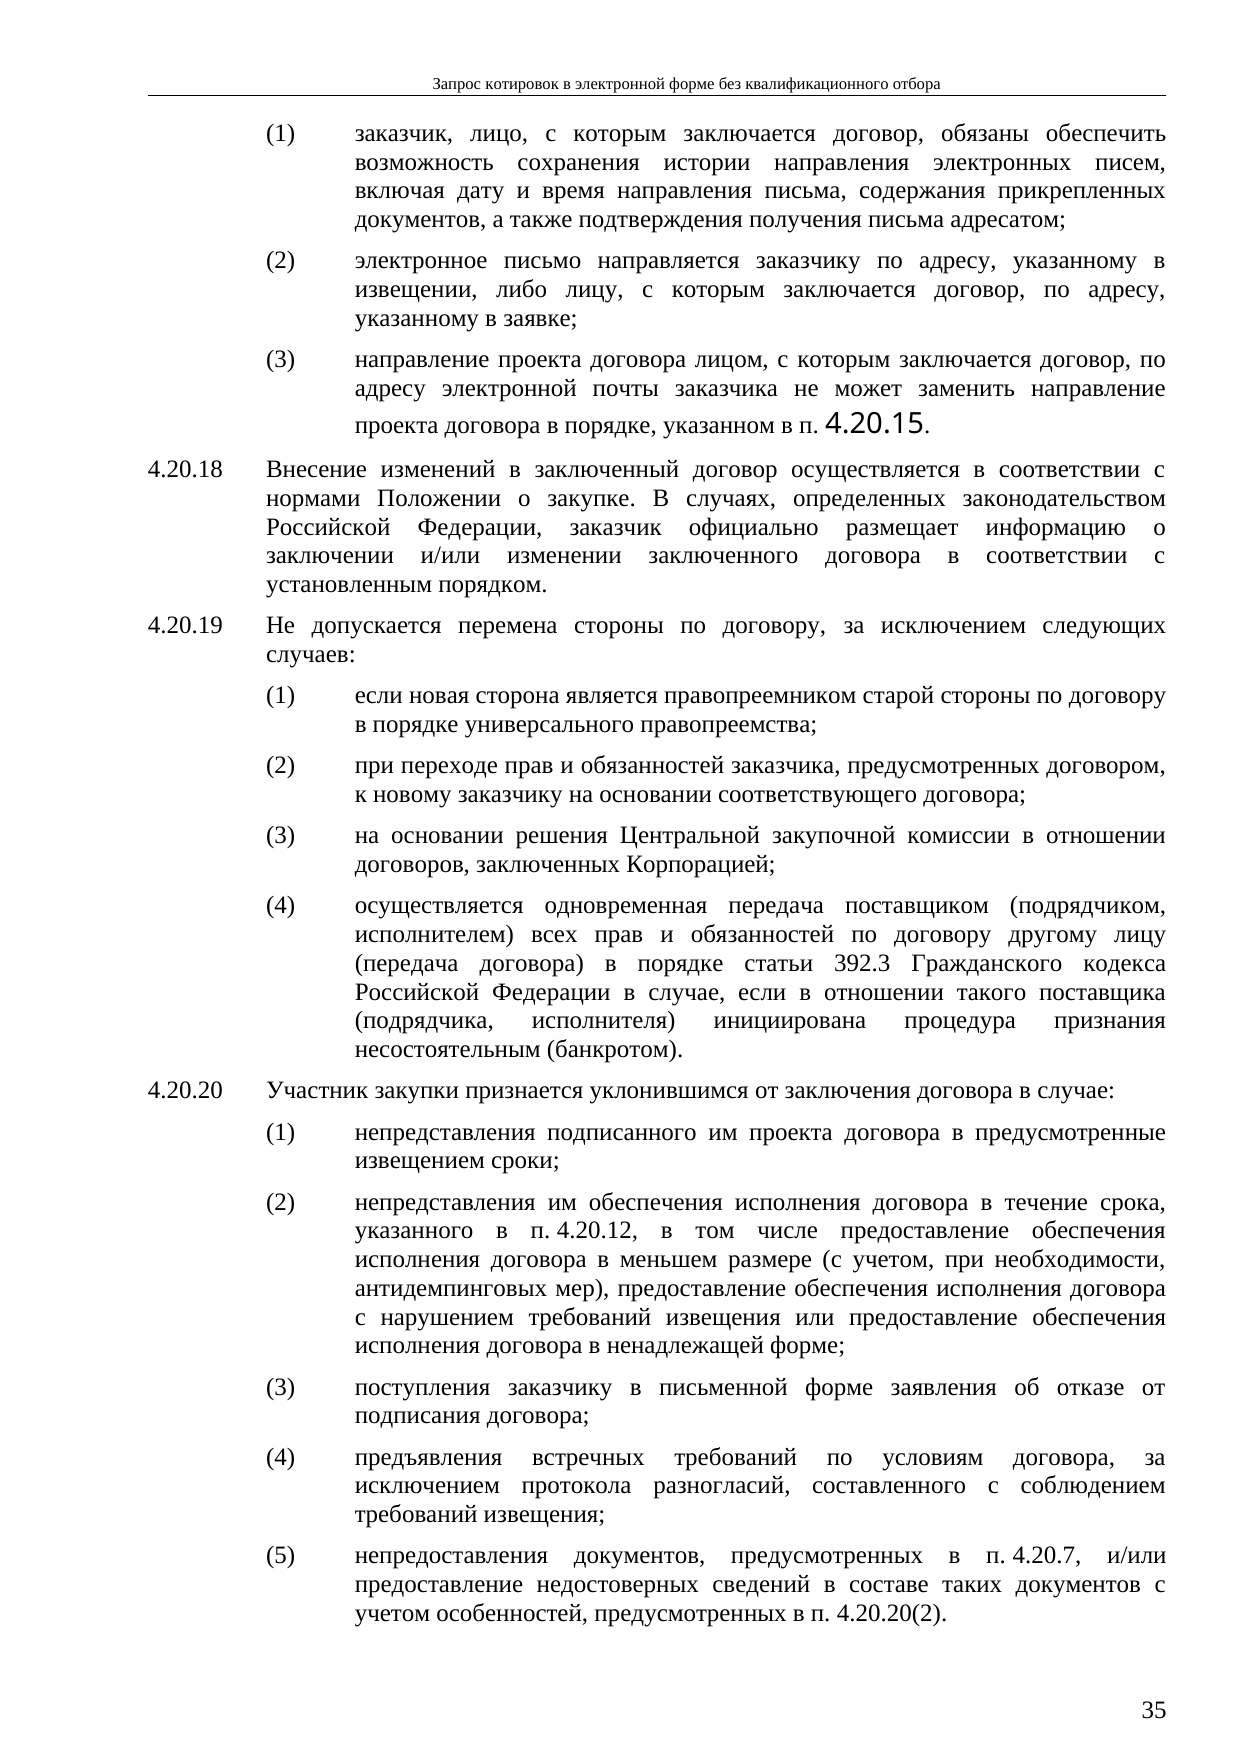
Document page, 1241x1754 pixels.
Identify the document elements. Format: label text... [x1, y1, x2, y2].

text Внесение изменений в заключенный договор осуществляется в соответствии с нормами Положении о закупке. В случаях, определенных законодательством Российской Федерации, заказчик официально размещает информацию о заключении и/или изменении заключенного договора в соответствии с установленным порядком. [148, 454, 1166, 598]
text если новая сторона является правопреемником старой стороны по договору в порядке универсального правопреемства; [266, 680, 1166, 738]
text Участник закупки признается уклонившимся от заключения договора в случае: [148, 1075, 1166, 1104]
text при переходе прав и обязанностей заказчика, предусмотренных договором, к новому заказчику на основании соответствующего договора; [266, 750, 1166, 808]
text заказчик, лицо, с которым заключается договор, обязаны обеспечить возможность сохранения истории направления электронных писем, включая дату и время направления письма, содержания прикрепленных документов, а также подтверждения получения письма адресатом; [266, 118, 1166, 233]
text непредставления им обеспечения исполнения договора в течение срока, указанного в п. 4.20.12, в том числе предоставление обеспечения исполнения договора в меньшем размере (с учетом, при необходимости, антидемпинговых мер), предоставление обеспечения исполнения договора с нарушением требований извещения или предоставление обеспечения исполнения договора в ненадлежащей форме; [266, 1187, 1166, 1359]
text на основании решения Центральной закупочной комиссии в отношении договоров, заключенных Корпорацией; [266, 820, 1166, 878]
text поступления заказчику в письменной форме заявления об отказе от подписания договора; [266, 1372, 1166, 1429]
text непредоставления документов, предусмотренных в п. 4.20.7, и/или предоставление недостоверных сведений в составе таких документов с учетом особенностей, предусмотренных в п. 4.20.20(2). [266, 1540, 1166, 1627]
text Не допускается перемена стороны по договору, за исключением следующих случаев: [148, 610, 1166, 668]
text электронное письмо направляется заказчику по адресу, указанному в извещении, либо лицу, с которым заключается договор, по адресу, указанному в заявке; [266, 246, 1166, 332]
text непредставления подписанного им проекта договора в предусмотренные извещением сроки; [266, 1117, 1166, 1174]
text предъявления встречных требований по условиям договора, за исключением протокола разногласий, составленного с соблюдением требований извещения; [266, 1442, 1166, 1528]
text осуществляется одновременная передача поставщиком (подрядчиком, исполнителем) всех прав и обязанностей по договору другому лицу (передача договора) в порядке статьи 392.3 Гражданского кодекса Российской Федерации в случае, если в отношении такого поставщика (подрядчика, исполнителя) инициирована процедура признания несостоятельным (банкротом). [266, 890, 1166, 1063]
text направление проекта договора лицом, с которым заключается договор, по адресу электронной почты заказчика не может заменить направление проекта договора в порядке, указанном в п. 4.20.15. [266, 344, 1166, 442]
